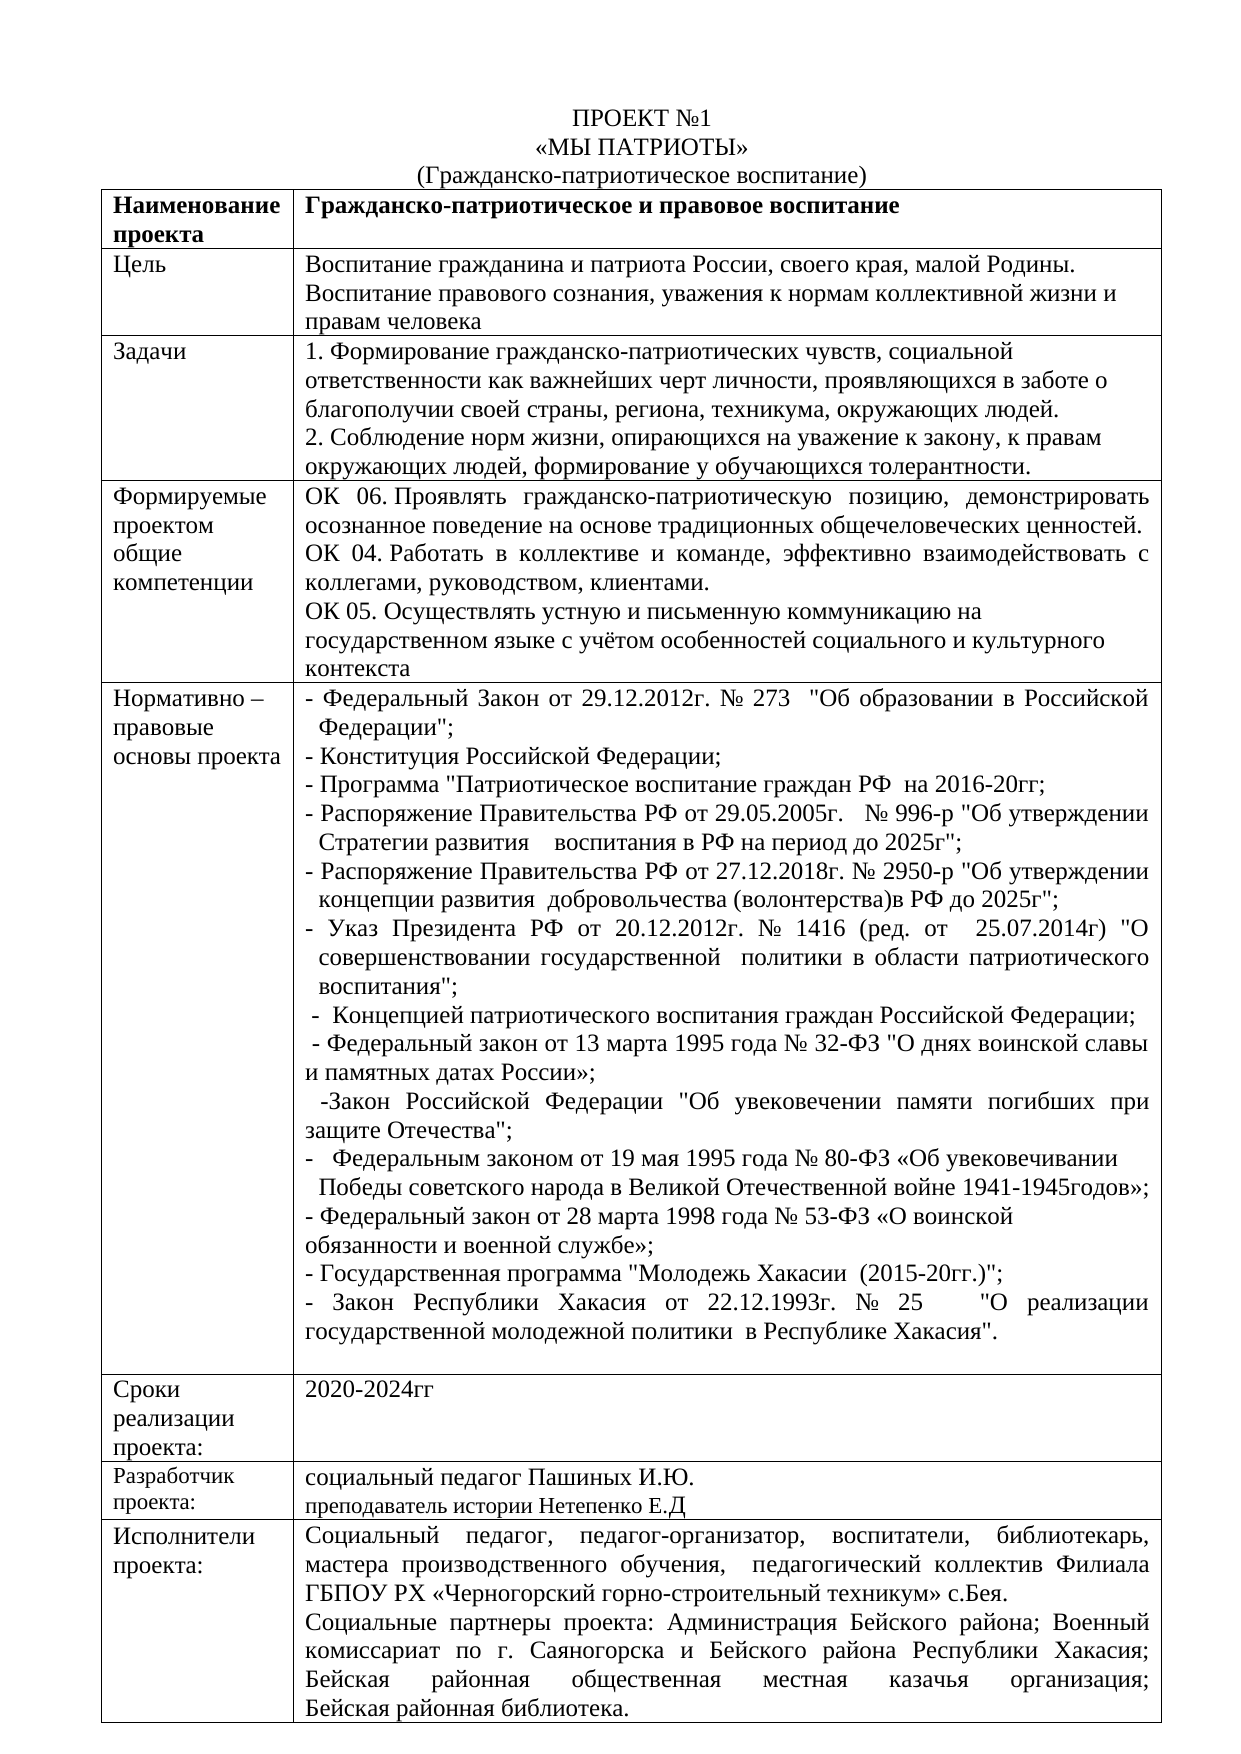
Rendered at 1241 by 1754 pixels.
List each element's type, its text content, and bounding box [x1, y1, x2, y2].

table_cell - Федеральный Закон от 29.12.2012г. № 273 "Об образовании в Российской Федерации"; - Конституция Российской Федерации; - Программа "Патриотическое воспитание граждан РФ на 2016-20гг; - Распоряжение Правительства РФ от 29.05.2005г. № 996-р "Об утверждении Стратегии развития воспитания в РФ на период до 2025г"; - Распоряжение Правительства РФ от 27.12.2018г. № 2950-р "Об утверждении концепции развития добровольчества (волонтерства)в РФ до 2025г"; - Указ Президента РФ от 20.12.2012г. № 1416 (ред. от 25.07.2014г) "О совершенствовании государственной политики в области патриотического воспитания"; - Концепцией патриотического воспитания граждан Российской Федерации; - Федеральный закон от 13 марта 1995 года № 32-ФЗ "О днях воинской славы и памятных датах России»; -Закон Российской Федерации "Об увековечении памяти погибших при защите Отечества"; - Федеральным законом от 19 мая 1995 года № 80-ФЗ «Об увековечивании Победы советского народа в Великой Отечественной войне 1941-1945годов»; - Федеральный закон от 28 марта 1998 года № 53-ФЗ «О воинской обязанности и военной службе»; - Государственная программа "Молодежь Хакасии (2015-20гг.)"; - Закон Республики Хакасия от 22.12.1993г. № 25 "О реализации государственной молодежной политики в Республике Хакасия". [294, 683, 1161, 1373]
text «МЫ ПАТРИОТЫ» [131, 132, 1152, 161]
table_header Гражданско-патриотическое и правовое воспитание [294, 190, 1161, 248]
table_cell Разработчик проекта: [102, 1462, 293, 1519]
text ПРОЕКТ №1 [131, 103, 1152, 132]
table_cell Формируемые проектом общие компетенции [102, 481, 293, 682]
table_cell Задачи [102, 336, 293, 480]
table_cell Сроки реализации проекта: [102, 1375, 293, 1461]
table_cell Нормативно – правовые основы проекта [102, 683, 293, 1373]
table_header Наименование проекта [102, 190, 293, 248]
table_cell Цель [102, 249, 293, 335]
table_cell ОК 06. Проявлять гражданско-патриотическую позицию, демонстрировать осознанное поведение на основе традиционных общечеловеческих ценностей. ОК 04. Работать в коллективе и команде, эффективно взаимодействовать с коллегами, руководством, клиентами. ОК 05. Осуществлять устную и письменную коммуникацию на государственном языке с учётом особенностей социального и культурного контекста [294, 481, 1161, 682]
table_cell Воспитание гражданина и патриота России, своего края, малой Родины. Воспитание правового сознания, уважения к нормам коллективной жизни и правам человека [294, 249, 1161, 335]
table_cell 1. Формирование гражданско-патриотических чувств, социальной ответственности как важнейших черт личности, проявляющихся в заботе о благополучии своей страны, региона, техникума, окружающих людей. 2. Соблюдение норм жизни, опирающихся на уважение к закону, к правам окружающих людей, формирование у обучающихся толерантности. [294, 336, 1161, 480]
table_cell Исполнители проекта: [102, 1520, 293, 1722]
table_cell 2020-2024гг [294, 1375, 1161, 1461]
table_cell Социальный педагог, педагог-организатор, воспитатели, библиотекарь, мастера производственного обучения, педагогический коллектив Филиала ГБПОУ РХ «Черногорский горно-строительный техникум» с.Бея. Социальные партнеры проекта: Администрация Бейского района; Военный комиссариат по г. Саяногорска и Бейского района Республики Хакасия; Бейская районная общественная местная казачья организация; Бейская районная библиотека. [294, 1520, 1161, 1722]
table_cell социальный педагог Пашиных И.Ю. преподаватель истории Нетепенко Е.Д [294, 1462, 1161, 1519]
text (Гражданско-патриотическое воспитание) [131, 161, 1152, 189]
